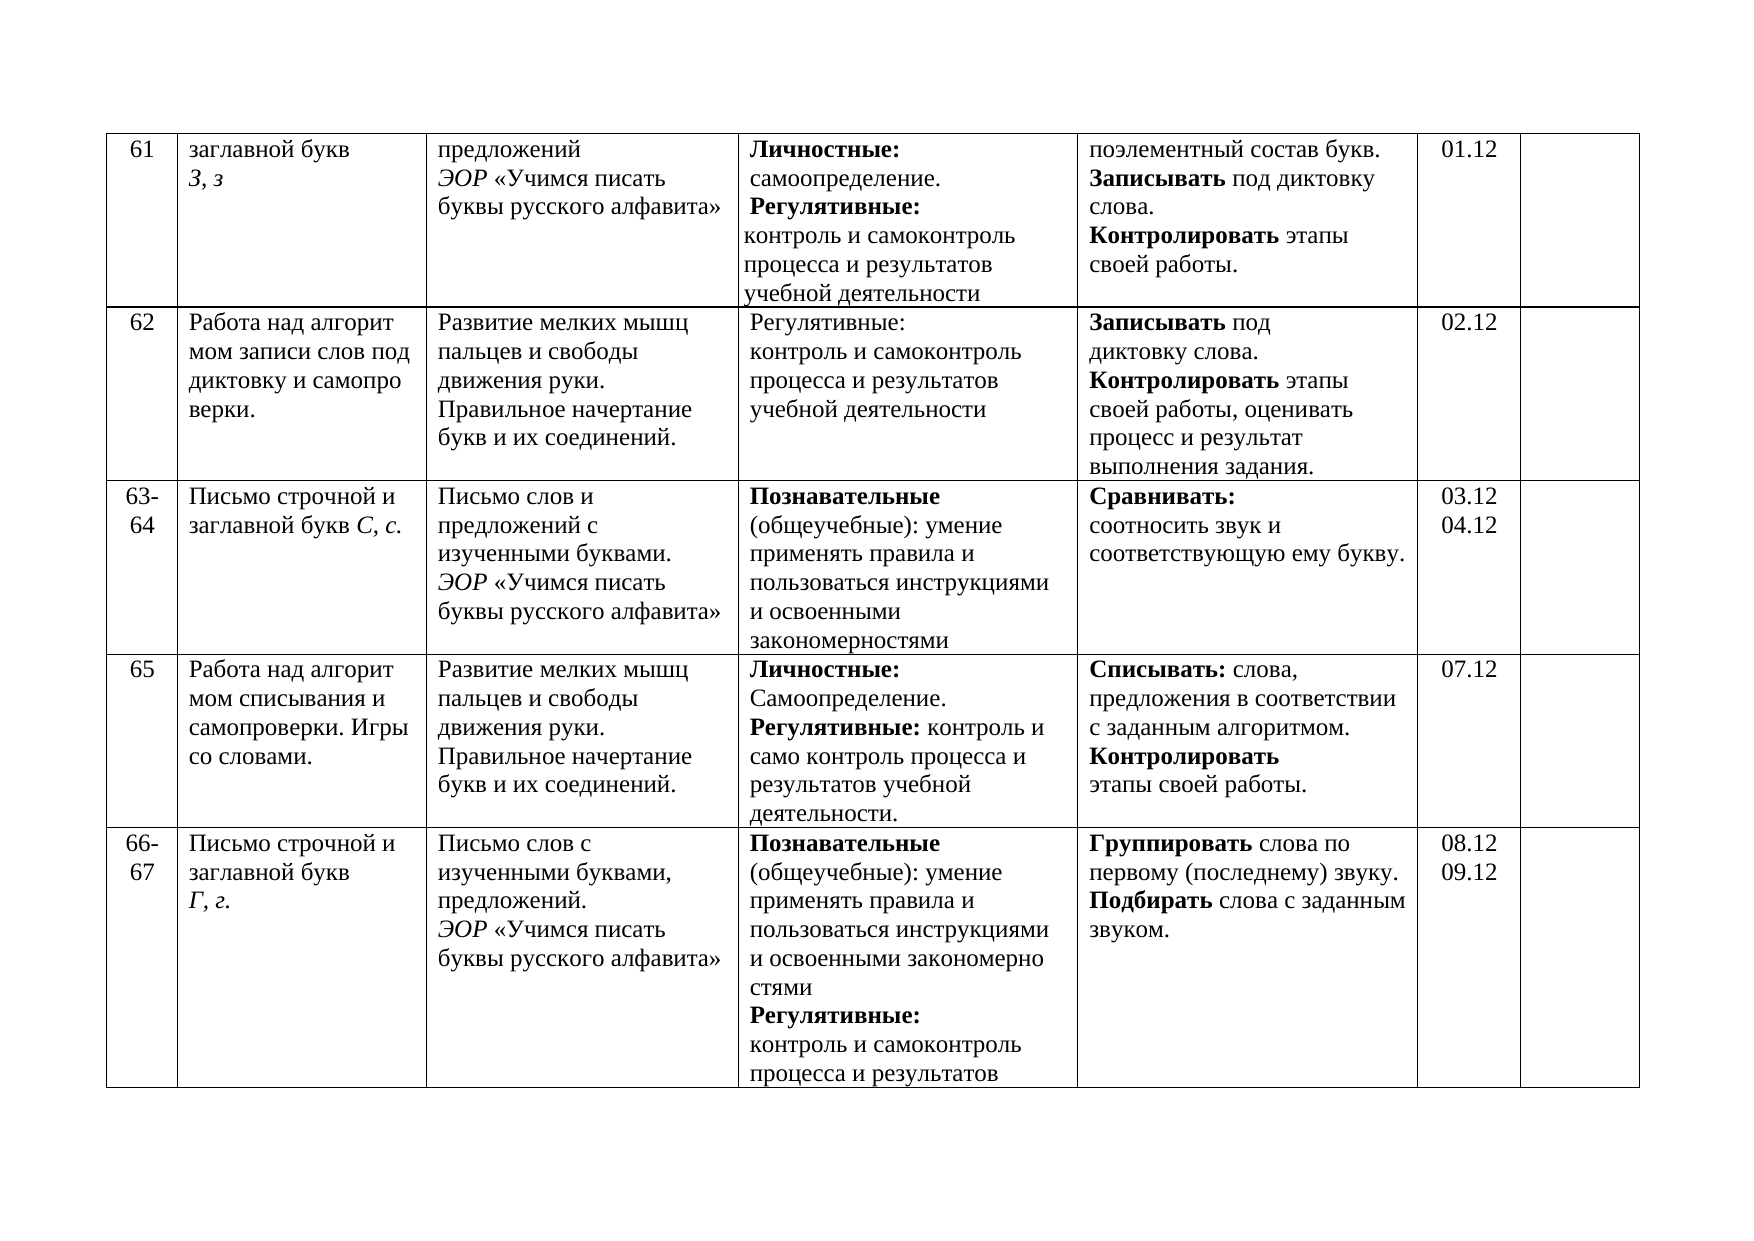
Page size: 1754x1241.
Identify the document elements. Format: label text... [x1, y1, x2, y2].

table_cell Регулятивные: контроль и самоконтроль процесса и результатов учебной деятельности [739, 308, 1077, 480]
table_cell Письмо строчной и заглавной букв С, с. [178, 481, 426, 653]
table_cell 62 [107, 308, 177, 480]
table_cell Развитие мелких мышц пальцев и свободы движения руки. Правильное начертание букв и их соединений. [427, 655, 738, 827]
table_cell 63-64 [107, 481, 177, 653]
table_cell Сравнивать: соотносить звук и соответствующую ему букву. [1078, 481, 1417, 653]
table_cell 66-67 [107, 828, 177, 1087]
table_cell [1521, 655, 1639, 827]
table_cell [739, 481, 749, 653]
table_cell 60-61 [107, 134, 177, 306]
table_cell [1521, 134, 1639, 306]
table_cell 02.12 [1418, 308, 1520, 480]
table_cell 07.12 [1418, 655, 1520, 827]
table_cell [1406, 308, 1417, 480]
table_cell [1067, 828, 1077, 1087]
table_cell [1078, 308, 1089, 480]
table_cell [427, 828, 738, 1087]
table_cell Работа над алгорит мом записи слов под диктовку и самопро верки. [178, 308, 426, 480]
table_cell [1521, 481, 1639, 653]
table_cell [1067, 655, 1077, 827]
table_cell Развитие мелких мышц пальцев и свободы движения руки. Правильное начертание букв и их соединений. [427, 308, 738, 480]
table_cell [178, 828, 426, 1087]
table_cell Письмо слов и предложений с изученными буквами. ЭОР «Учимся писать буквы русского алфавита» [427, 481, 738, 653]
table_cell Списывать: слова, предложения в соответствии с заданным алгоритмом. Контролировать этапы своей работы. [1078, 655, 1417, 827]
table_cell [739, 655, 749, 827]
table_cell 65 [107, 655, 177, 827]
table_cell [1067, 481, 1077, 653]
table_cell Письмо строчной и заглавной букв З, з [178, 134, 426, 306]
table_cell Работа над алгорит мом списывания и самопроверки. Игры со словами. [178, 655, 426, 827]
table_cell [1078, 134, 1417, 306]
table_cell 30.11 01.12 [1418, 134, 1520, 306]
table_cell 08.12 09.12 [1418, 828, 1520, 1087]
table_cell [1521, 828, 1639, 1087]
table_cell [1521, 308, 1639, 480]
table_cell 03.12 04.12 [1418, 481, 1520, 653]
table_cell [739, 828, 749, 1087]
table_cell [427, 134, 738, 306]
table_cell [1078, 828, 1417, 1087]
